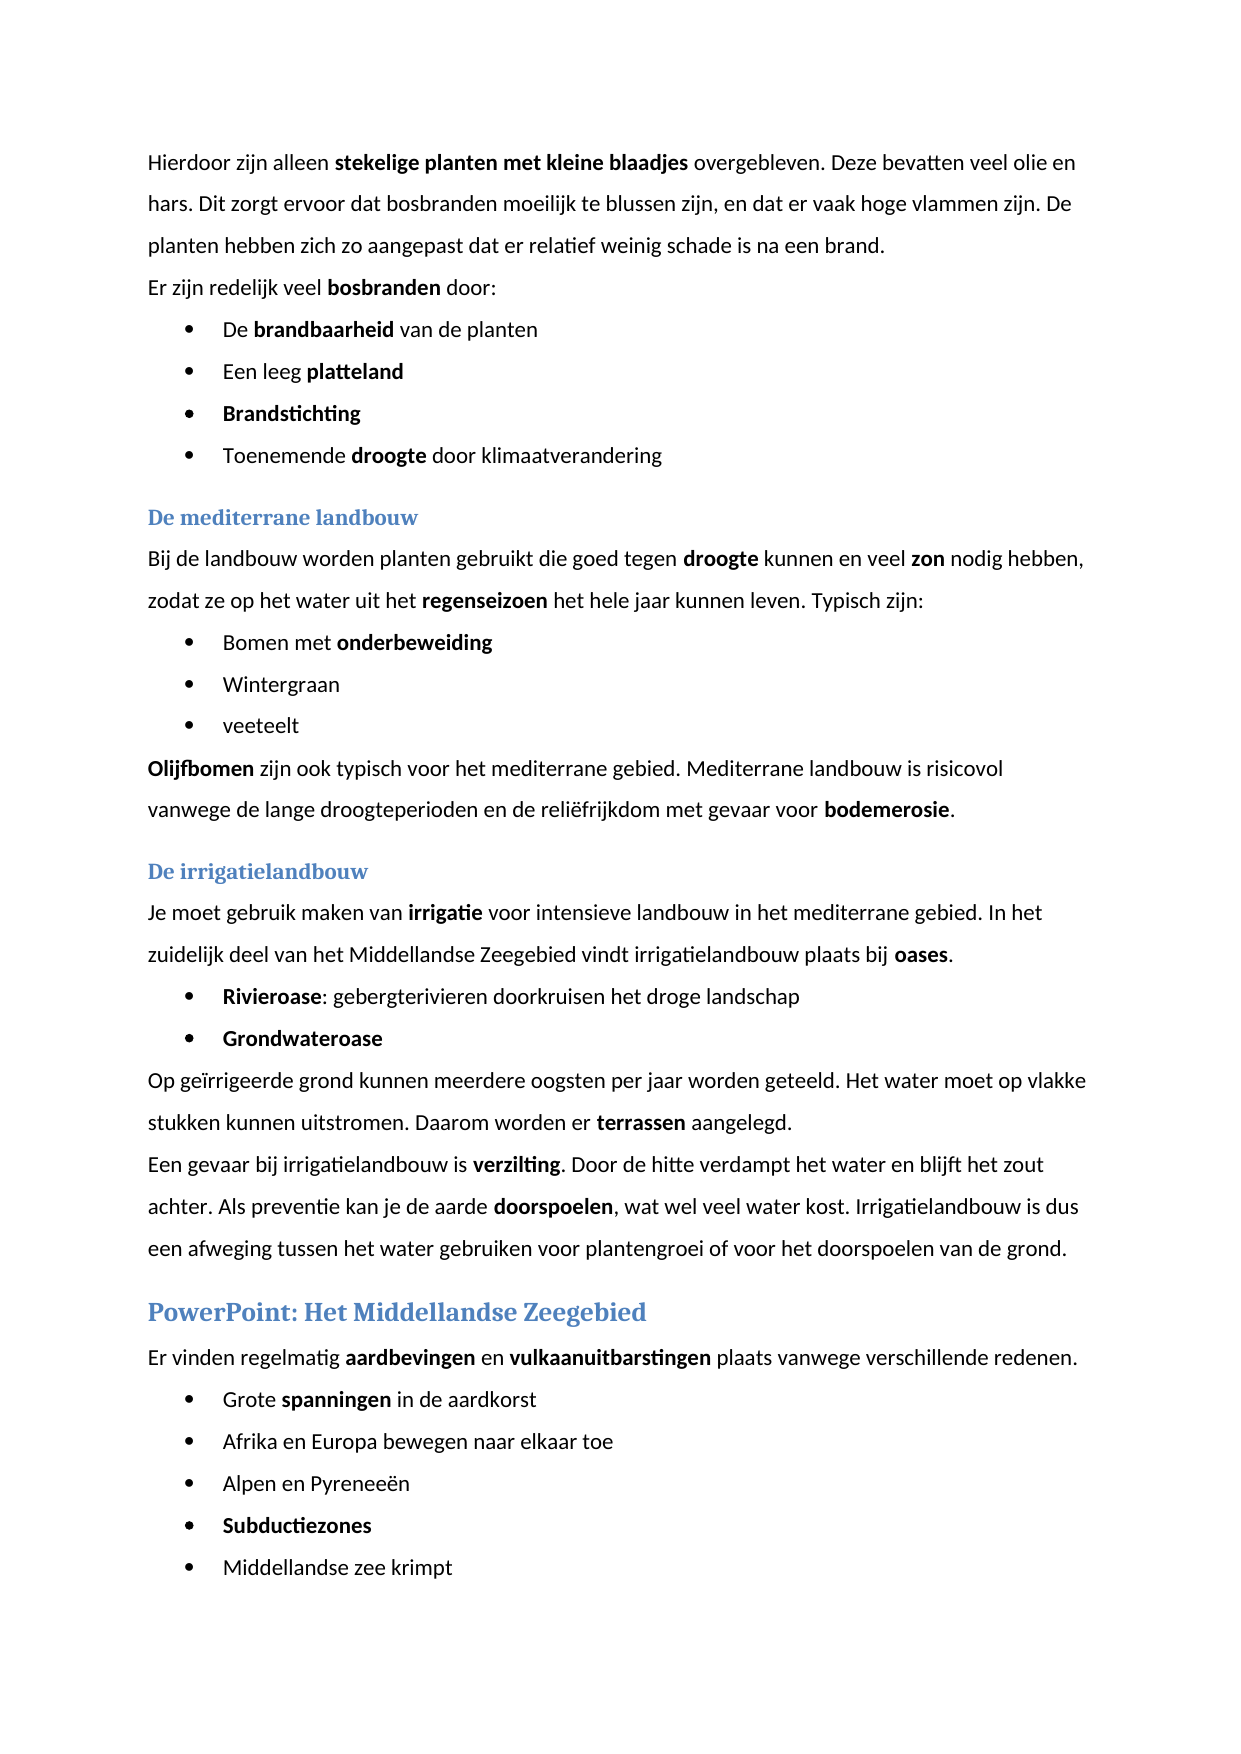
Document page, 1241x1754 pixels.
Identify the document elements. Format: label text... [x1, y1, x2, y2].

text Er zijn redelijk veel bosbranden door: [148, 273, 1093, 302]
text Je moet gebruik maken van irrigatie voor intensieve landbouw in het mediterrane gebied. In het zuidelijk deel van het Middellandse Zeegebied vindt irrigatielandbouw plaats bij oases. [148, 898, 1093, 968]
list Brandstichting [185, 399, 1093, 427]
list Afrika en Europa bewegen naar elkaar toe [185, 1427, 1093, 1455]
list Een leeg platteland [185, 357, 1093, 386]
list Middellandse zee krimpt [185, 1553, 1093, 1581]
text Een gevaar bij irrigatielandbouw is verzilting. Door de hitte verdampt het water en blijft het zout achter. Als preventie kan je de aarde doorspoelen, wat wel veel water kost. Irrigatielandbouw is dus een afweging tussen het water gebruiken voor plantengroei of voor het doorspoelen van de grond. [148, 1150, 1093, 1262]
list Toenemende droogte door klimaatverandering [185, 441, 1093, 469]
list Subductiezones [185, 1511, 1093, 1539]
text Olijfbomen zijn ook typisch voor het mediterrane gebied. Mediterrane landbouw is risicovol vanwege de lange droogteperioden en de reliëfrijkdom met gevaar voor bodemerosie. [148, 754, 1093, 824]
subtitle De irrigatielandbouw [148, 858, 1093, 885]
list De brandbaarheid van de planten [185, 316, 1093, 343]
subtitle De mediterrane landbouw [148, 504, 1093, 531]
text Op geïrrigeerde grond kunnen meerdere oogsten per jaar worden geteeld. Het water moet op vlakke stukken kunnen uitstromen. Daarom worden er terrassen aangelegd. [148, 1066, 1093, 1136]
list veeteelt [185, 712, 1093, 740]
text Bij de landbouw worden planten gebruikt die goed tegen droogte kunnen en veel zon nodig hebben, zodat ze op het water uit het regenseizoen het hele jaar kunnen leven. Typisch zijn: [148, 544, 1093, 614]
text Er vinden regelmatig aardbevingen en vulkaanuitbarstingen plaats vanwege verschillende redenen. [148, 1343, 1093, 1371]
list Grote spanningen in de aardkorst [185, 1385, 1093, 1413]
list Alpen en Pyreneeën [185, 1469, 1093, 1497]
list Wintergraan [185, 670, 1093, 698]
list Rivieroase: gebergterivieren doorkruisen het droge landschap [185, 982, 1093, 1010]
text Hierdoor zijn alleen stekelige planten met kleine blaadjes overgebleven. Deze bevatten veel olie en hars. Dit zorgt ervoor dat bosbranden moeilijk te blussen zijn, en dat er vaak hoge vlammen zijn. De planten hebben zich zo aangepast dat er relatief weinig schade is na een brand. [148, 148, 1093, 259]
list Bomen met onderbeweiding [185, 628, 1093, 656]
subtitle PowerPoint: Het Middellandse Zeegebied [148, 1297, 1093, 1328]
list Grondwateroase [185, 1024, 1093, 1052]
